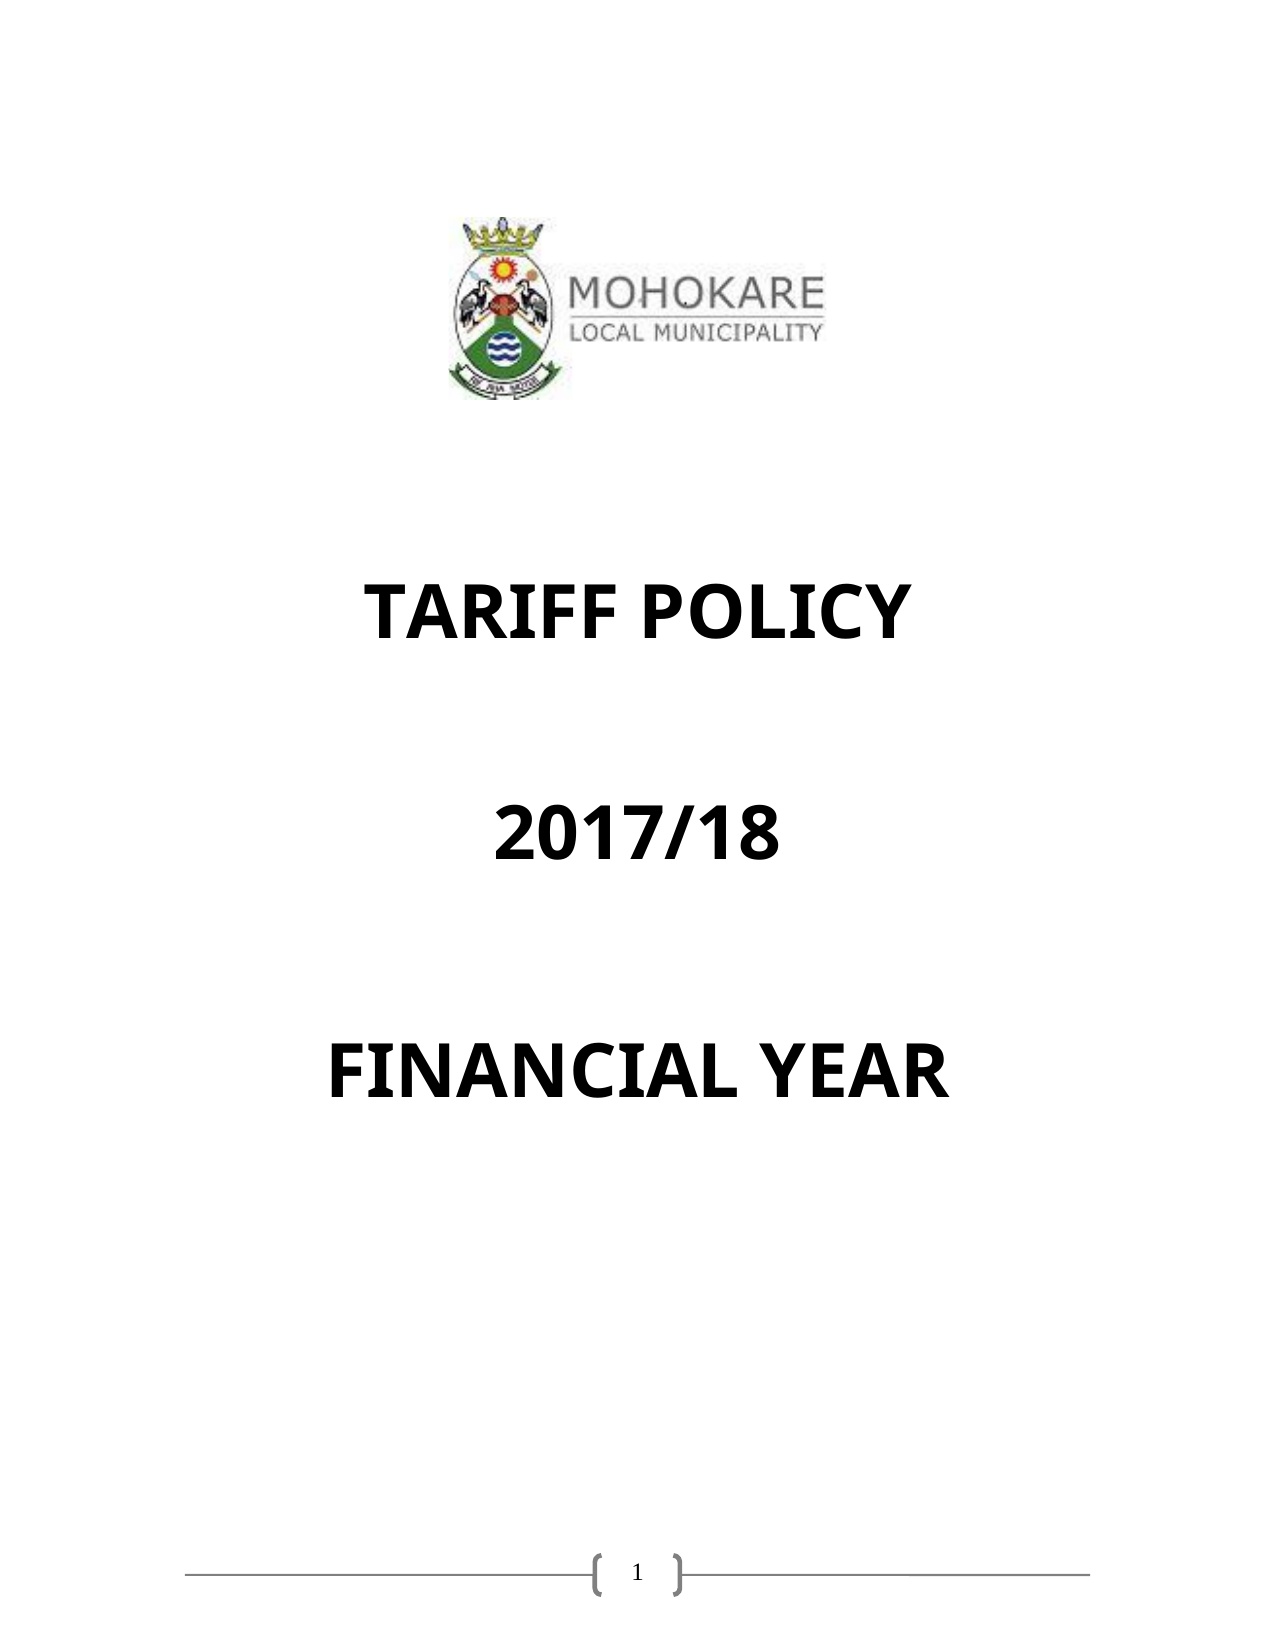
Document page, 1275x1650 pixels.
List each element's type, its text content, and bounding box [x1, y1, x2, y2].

text FINANCIAL YEAR [187, 1018, 1087, 1120]
text 2017/18 [187, 779, 1087, 881]
picture [448, 217, 827, 400]
table_header TARIFF POLICY [188, 218, 1087, 779]
